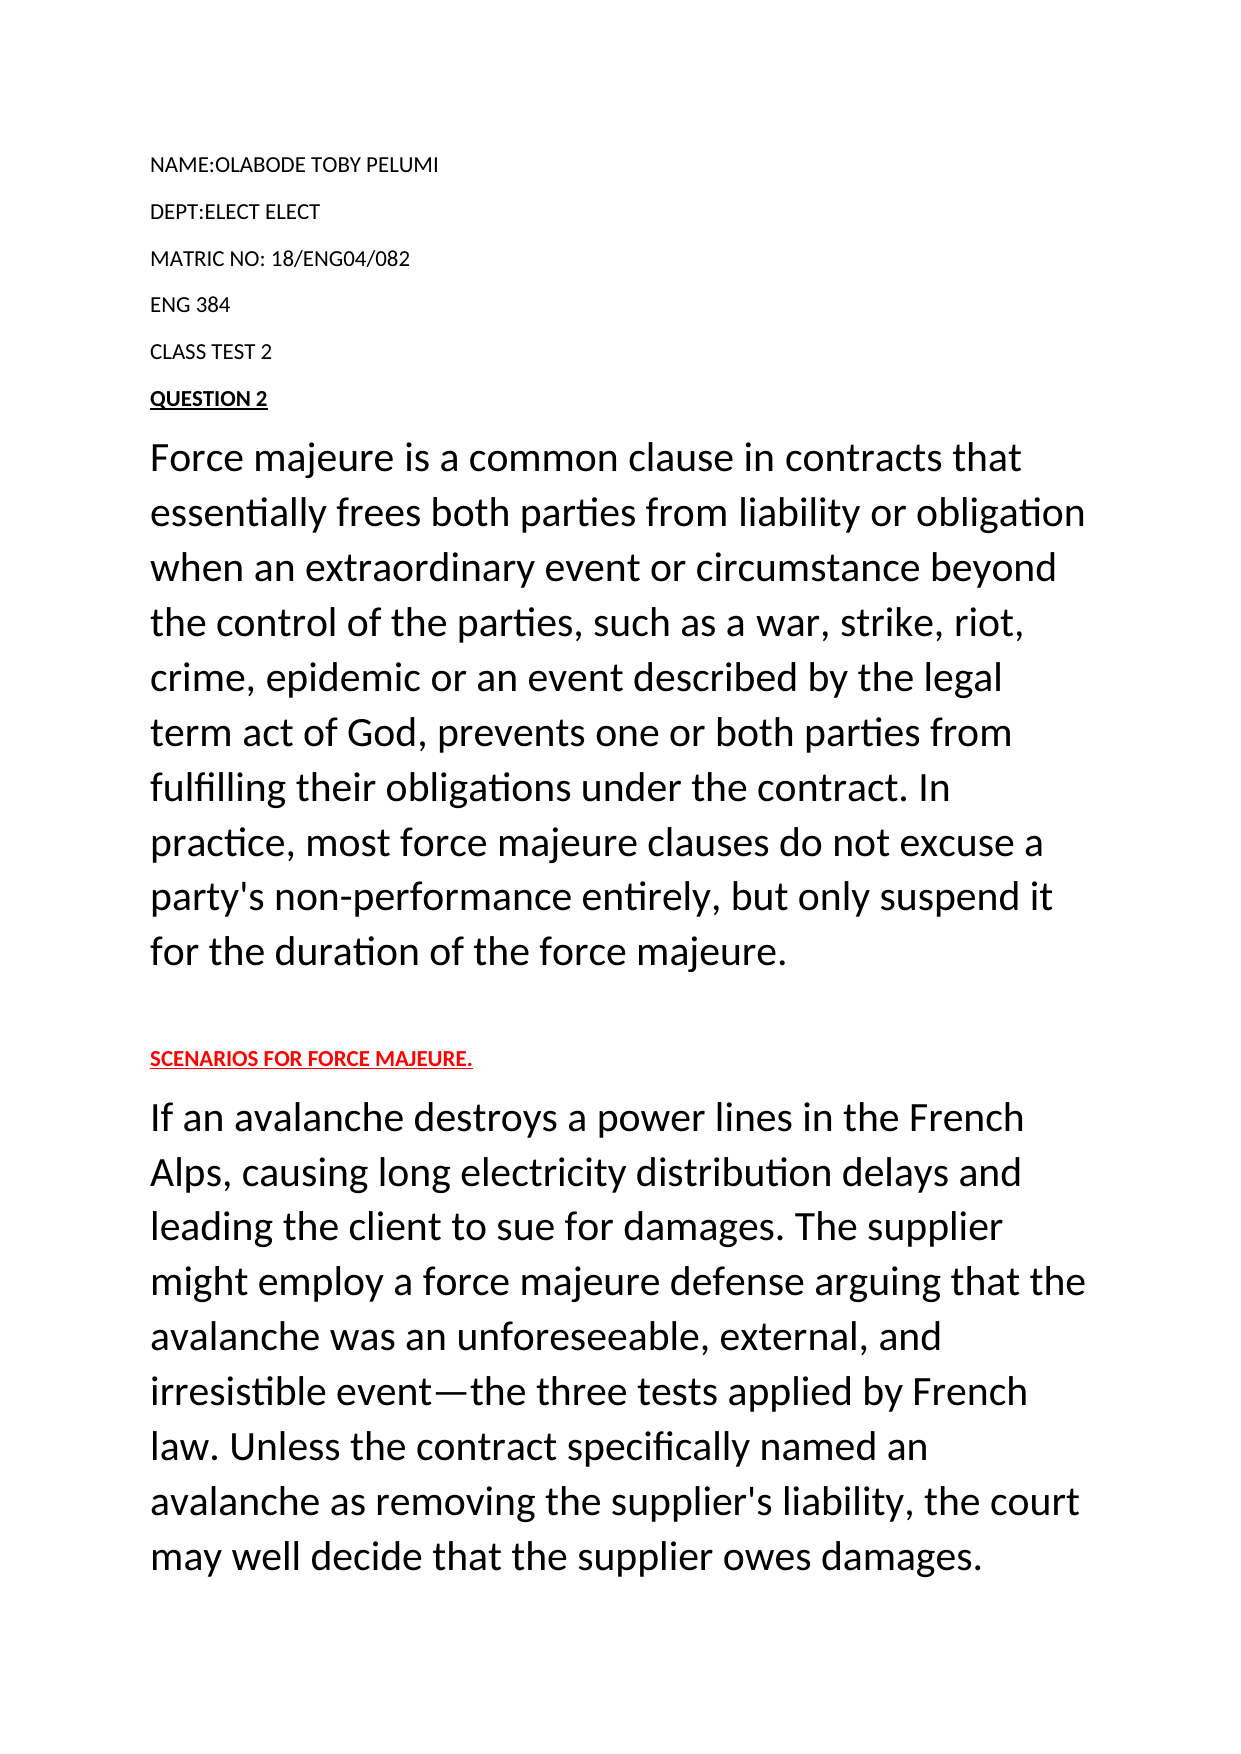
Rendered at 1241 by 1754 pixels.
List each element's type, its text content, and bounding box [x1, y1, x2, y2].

text DEPT:ELECT ELECT [150, 197, 1090, 225]
text QUESTION 2 [150, 384, 1090, 412]
text NAME:OLABODE TOBY PELUMI [150, 150, 1090, 178]
text If an avalanche destroys a power lines in the French Alps, causing long electricity distribution delays and leading the client to sue for damages. The supplier might employ a force majeure defense arguing that the avalanche was an unforeseeable, external, and irresistible event—the three tests applied by French law. Unless the contract specifically named an avalanche as removing the supplier's liability, the court may well decide that the supplier owes damages. [150, 1091, 1090, 1581]
text Force majeure is a common clause in contracts that essentially frees both parties from liability or obligation when an extraordinary event or circumstance beyond the control of the parties, such as a war, strike, riot, crime, epidemic or an event described by the legal term act of God, prevents one or both parties from fulfilling their obligations under the contract. In practice, most force majeure clauses do not excuse a party's non-performance entirely, but only suspend it for the duration of the force majeure. [150, 431, 1090, 976]
text CLASS TEST 2 [150, 337, 1090, 366]
text SCENARIOS FOR FORCE MAJEURE. [150, 1044, 1090, 1072]
text MATRIC NO: 18/ENG04/082 [150, 244, 1090, 272]
text ENG 384 [150, 291, 1090, 319]
